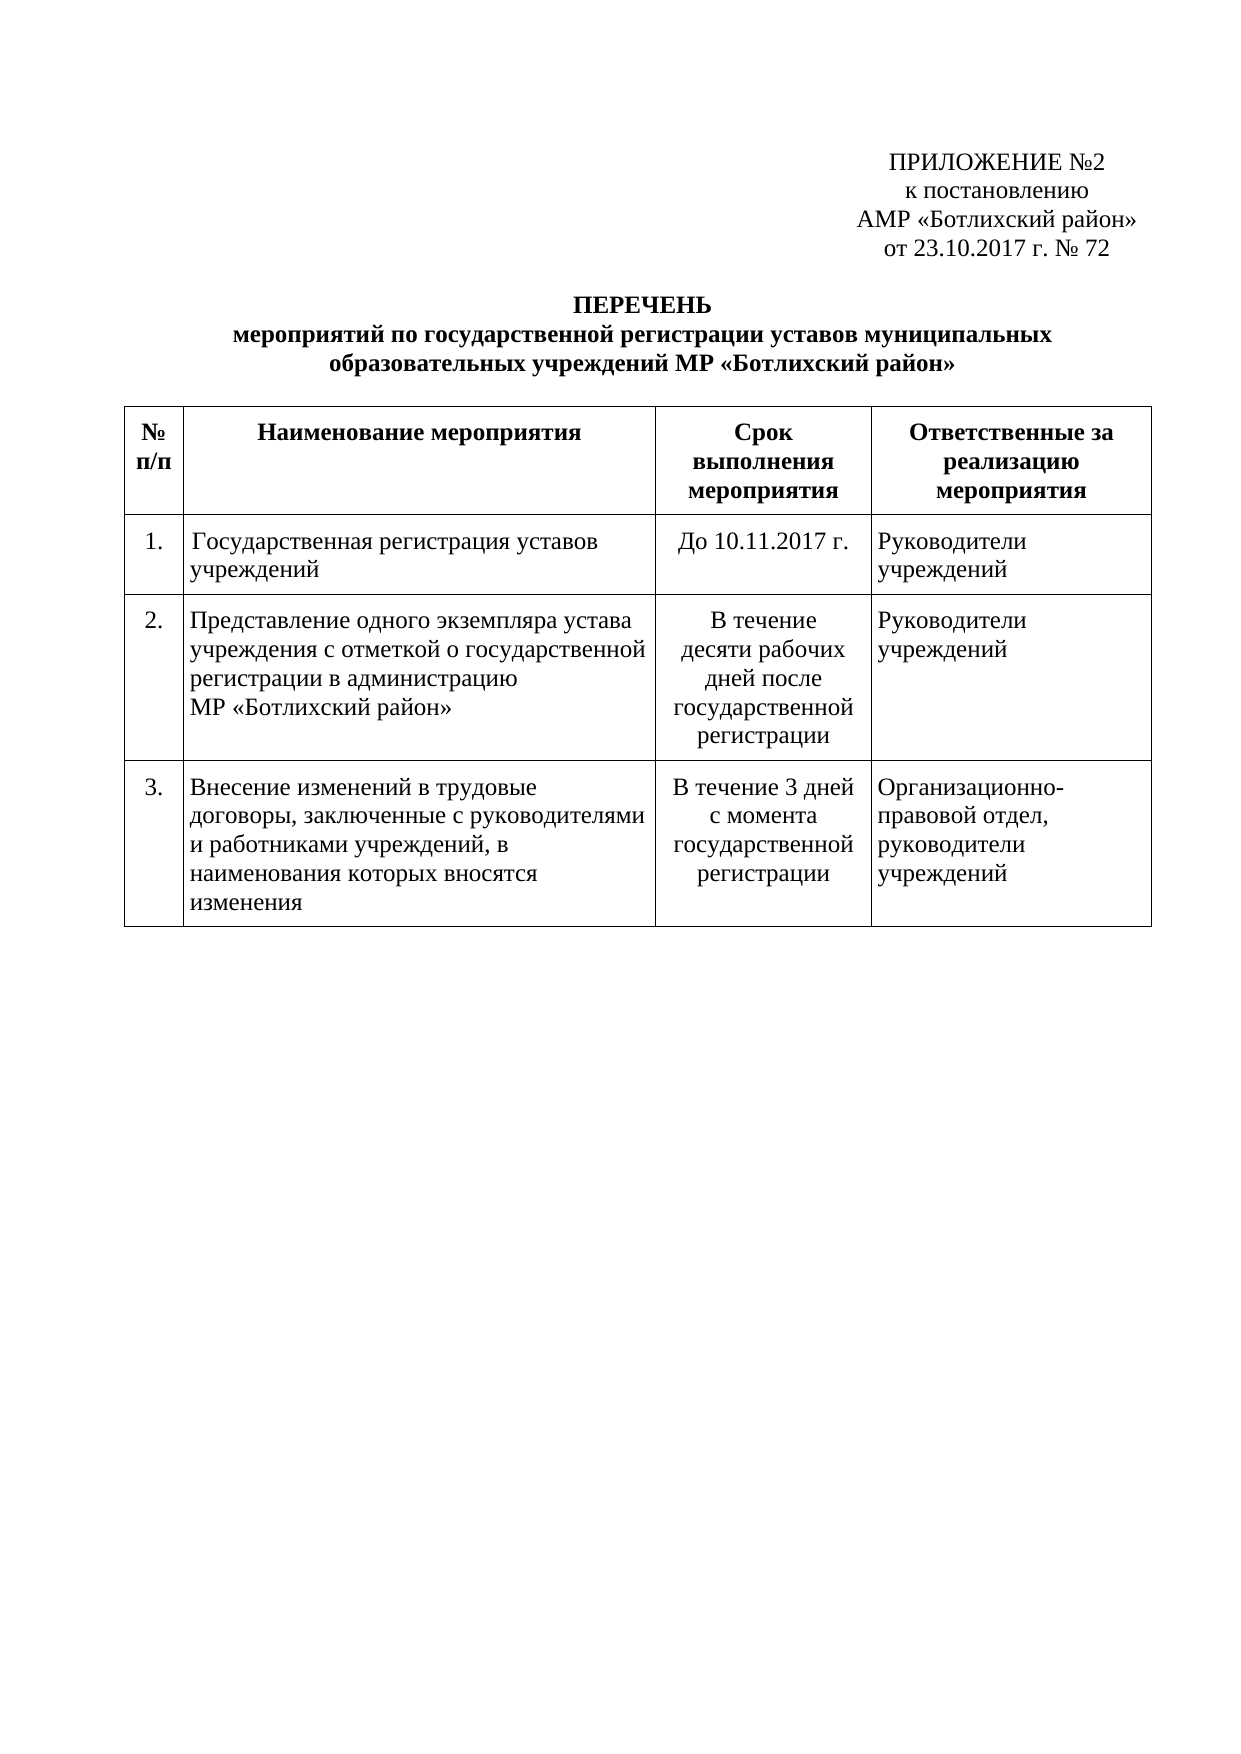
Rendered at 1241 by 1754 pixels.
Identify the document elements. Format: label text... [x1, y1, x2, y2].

table_cell Организационно-правовой отдел, руководители учреждений [872, 761, 1151, 926]
text мероприятий по государственной регистрации уставов муниципальных [118, 319, 1167, 348]
table_cell Внесение изменений в трудовые договоры, заключенные с руководителями и работниками учреждений, в наименования которых вносятся изменения [184, 761, 655, 926]
table_cell В течение 3 дней с момента государственной регистрации [656, 761, 871, 926]
table_cell Руководители учреждений [872, 595, 1151, 760]
table_header Наименование мероприятия [184, 407, 655, 514]
table_cell До 10.11.2017 г. [656, 515, 871, 594]
table_header Ответственные за реализацию мероприятия [872, 407, 1151, 514]
text образовательных учреждений МР «Ботлихский район» [118, 348, 1167, 377]
text ПРИЛОЖЕНИЕ №2 [827, 147, 1167, 176]
table_cell Представление одного экземпляра устава учреждения с отметкой о государственной регистрации в администрацию МР «Ботлихский район» [184, 595, 655, 760]
text к постановлению [827, 176, 1167, 204]
text от 23.10.2017 г. № 72 [827, 233, 1167, 262]
text АМР «Ботлихский район» [827, 204, 1167, 233]
table_cell 2. [125, 595, 183, 760]
table_header № п/п [125, 407, 183, 514]
table_cell В течение десяти рабочих дней после государственной регистрации [656, 595, 871, 760]
table_header Срок выполнения мероприятия [656, 407, 871, 514]
table_cell Руководители учреждений [872, 515, 1151, 594]
table_cell Государственная регистрация уставов учреждений [184, 515, 655, 594]
text ПЕРЕЧЕНЬ [118, 291, 1167, 319]
table_cell 1. [125, 515, 183, 594]
table_cell 3. [125, 761, 183, 926]
